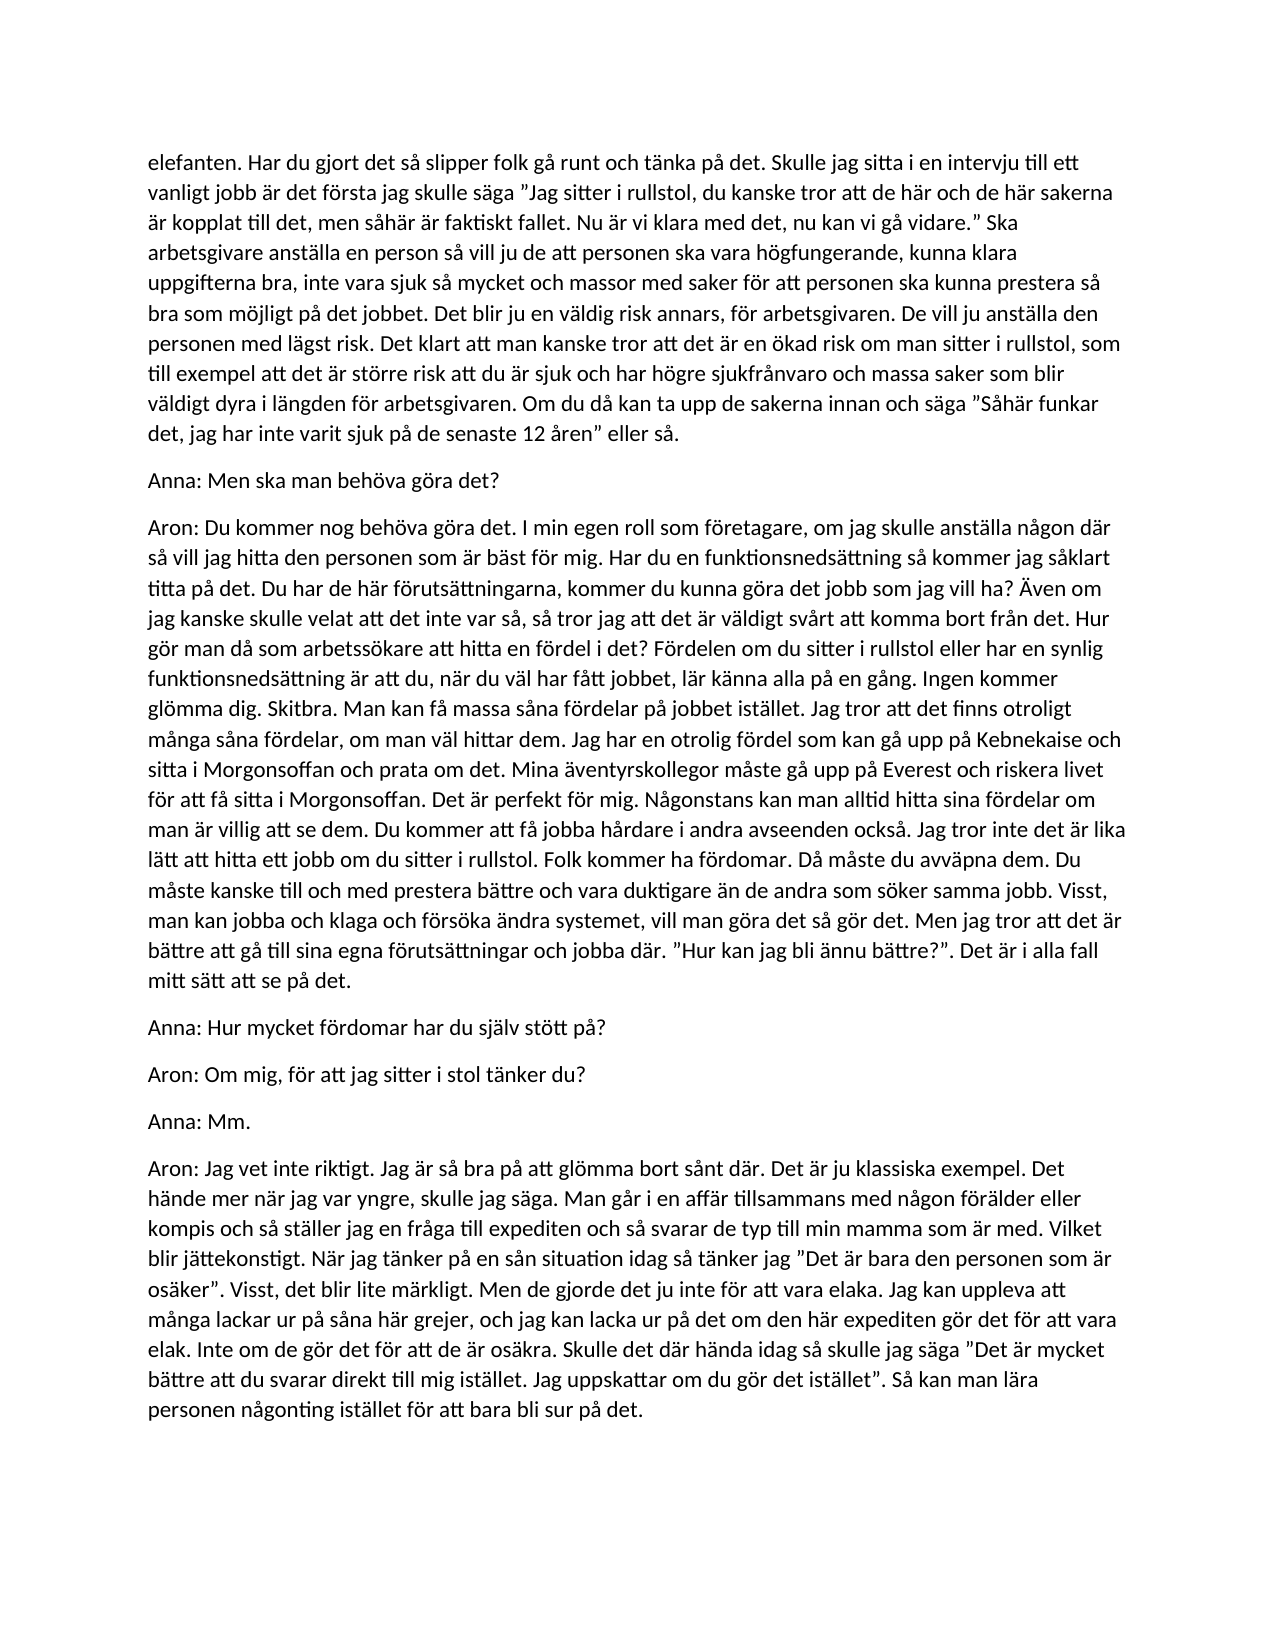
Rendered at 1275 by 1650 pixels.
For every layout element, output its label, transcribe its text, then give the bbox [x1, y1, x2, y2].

text Anna: Men ska man behöva göra det? [148, 466, 1127, 494]
text Anna: Hur mycket fördomar har du själv stött på? [148, 1013, 1127, 1041]
text Aron: Om mig, för att jag sitter i stol tänker du? [148, 1060, 1127, 1088]
text Aron: Jag vet inte riktigt. Jag är så bra på att glömma bort sånt där. Det är ju klassiska exempel. Det hände mer när jag var yngre, skulle jag säga. Man går i en affär tillsammans med någon förälder eller kompis och så ställer jag en fråga till expediten och så svarar de typ till min mamma som är med. Vilket blir jättekonstigt. När jag tänker på en sån situation idag så tänker jag ”Det är bara den personen som är osäker”. Visst, det blir lite märkligt. Men de gjorde det ju inte för att vara elaka. Jag kan uppleva att många lackar ur på såna här grejer, och jag kan lacka ur på det om den här expediten gör det för att vara elak. Inte om de gör det för att de är osäkra. Skulle det där hända idag så skulle jag säga ”Det är mycket bättre att du svarar direkt till mig istället. Jag uppskattar om du gör det istället”. Så kan man lära personen någonting istället för att bara bli sur på det. [148, 1154, 1127, 1423]
text Aron: Du kommer nog behöva göra det. I min egen roll som företagare, om jag skulle anställa någon där så vill jag hitta den personen som är bäst för mig. Har du en funktionsnedsättning så kommer jag såklart titta på det. Du har de här förutsättningarna, kommer du kunna göra det jobb som jag vill ha? Även om jag kanske skulle velat att det inte var så, så tror jag att det är väldigt svårt att komma bort från det. Hur gör man då som arbetssökare att hitta en fördel i det? Fördelen om du sitter i rullstol eller har en synlig funktionsnedsättning är att du, när du väl har fått jobbet, lär känna alla på en gång. Ingen kommer glömma dig. Skitbra. Man kan få massa såna fördelar på jobbet istället. Jag tror att det finns otroligt många såna fördelar, om man väl hittar dem. Jag har en otrolig fördel som kan gå upp på Kebnekaise och sitta i Morgonsoffan och prata om det. Mina äventyrskollegor måste gå upp på Everest och riskera livet för att få sitta i Morgonsoffan. Det är perfekt för mig. Någonstans kan man alltid hitta sina fördelar om man är villig att se dem. Du kommer att få jobba hårdare i andra avseenden också. Jag tror inte det är lika lätt att hitta ett jobb om du sitter i rullstol. Folk kommer ha fördomar. Då måste du avväpna dem. Du måste kanske till och med prestera bättre och vara duktigare än de andra som söker samma jobb. Visst, man kan jobba och klaga och försöka ändra systemet, vill man göra det så gör det. Men jag tror att det är bättre att gå till sina egna förutsättningar och jobba där. ”Hur kan jag bli ännu bättre?”. Det är i alla fall mitt sätt att se på det. [148, 513, 1127, 994]
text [148, 148, 1127, 447]
text Anna: Mm. [148, 1107, 1127, 1135]
